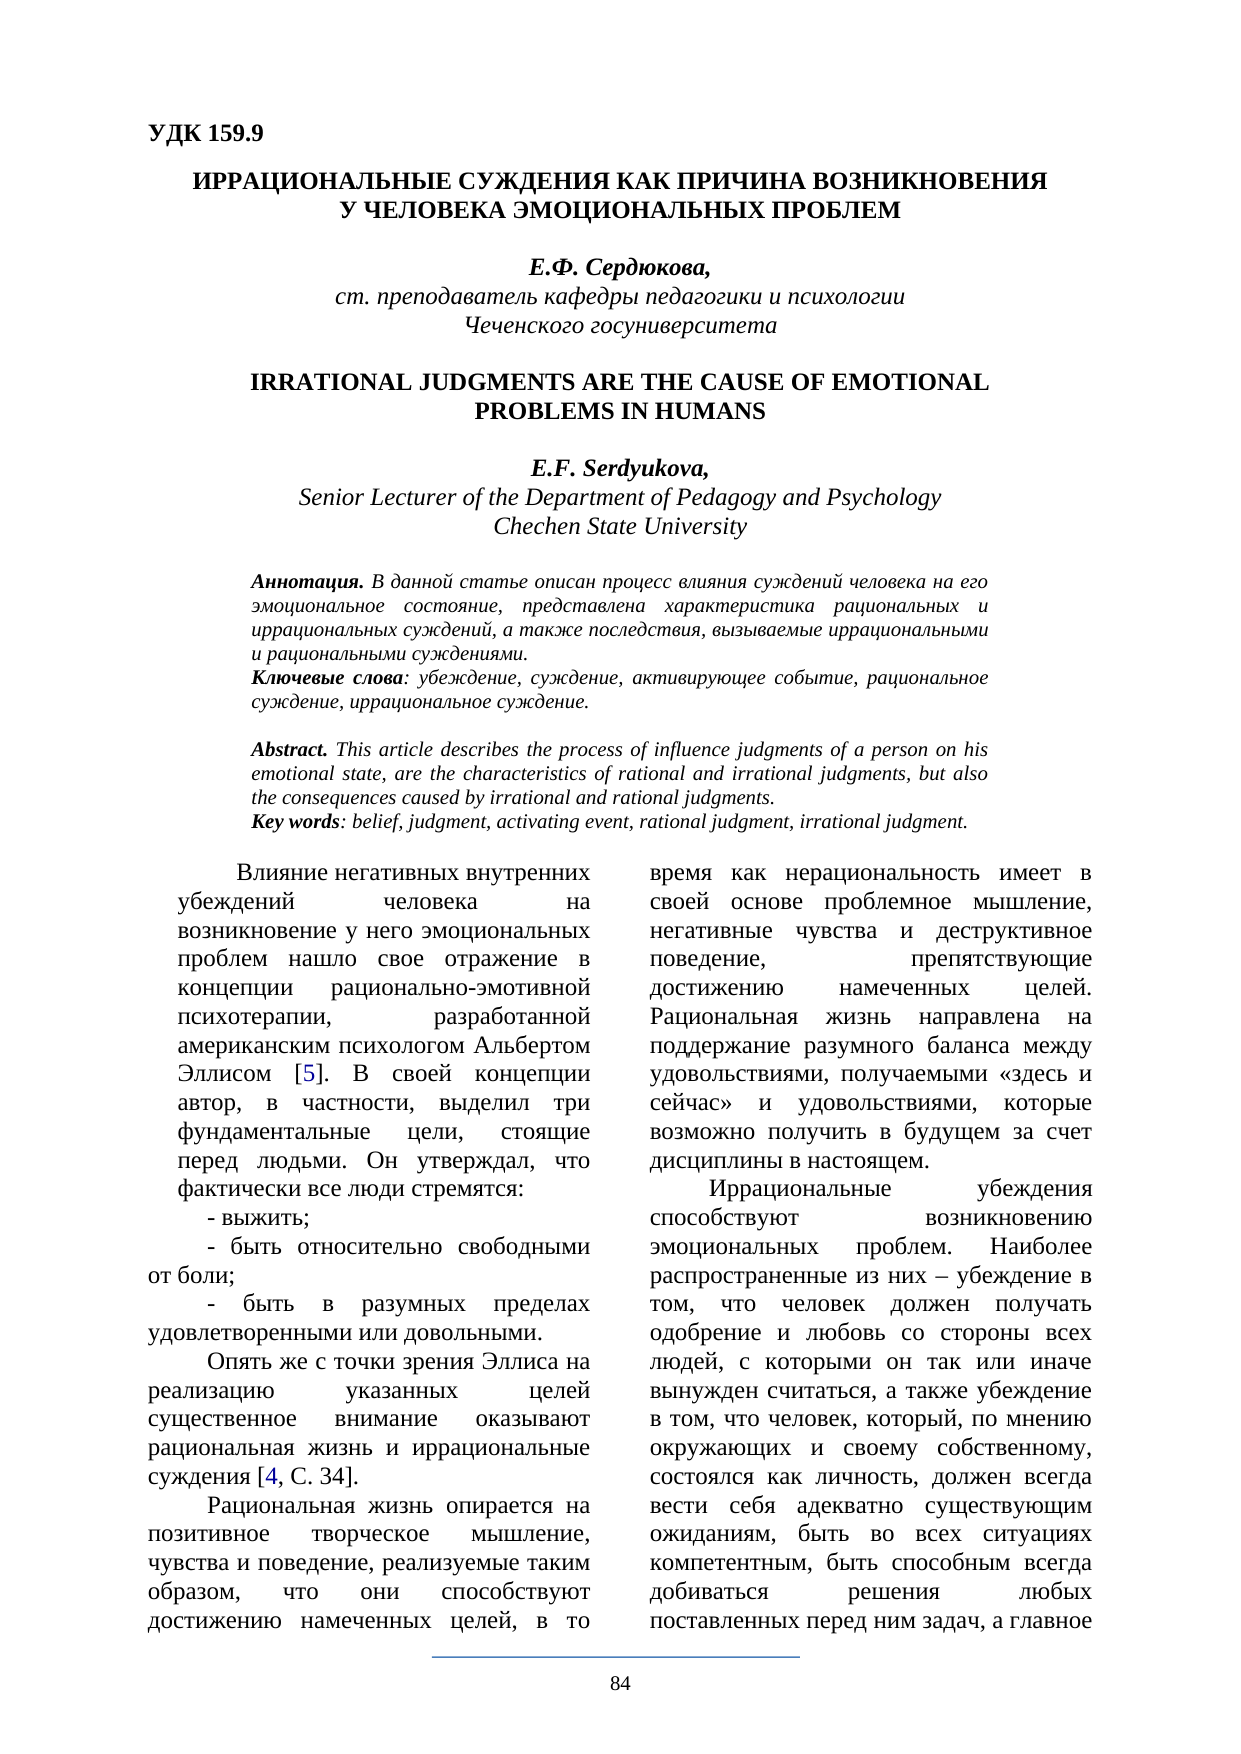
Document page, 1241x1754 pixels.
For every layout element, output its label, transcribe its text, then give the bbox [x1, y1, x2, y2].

text Рациональная жизнь опирается на позитивное творческое мышление, чувства и поведение, реализуемые таким образом, что они способствуют достижению намеченных целей, в то время как нерациональность имеет в своей основе проблемное мышление, негативные чувства и деструктивное поведение, препятствующие достижению намеченных целей. Рациональная жизнь направлена на поддержание разумного баланса между удовольствиями, получаемыми «здесь и сейчас» и удовольствиями, которые возможно получить в будущем за счет дисциплины в настоящем. [649, 857, 1092, 1173]
text IRRATIONAL JUDGMENTS ARE THE CAUSE OF EMOTIONAL [148, 367, 1092, 396]
text Влияние негативных внутренних убеждений человека на возникновение у него эмоциональных проблем нашло свое отражение в концепции рационально-эмотивной психотерапии, разработанной американским психологом Альбертом Эллисом [5]. В своей концепции автор, в частности, выделил три фундаментальные цели, стоящие перед людьми. Он утверждал, что фактически все люди стремятся: [177, 857, 591, 1202]
text E.F. Serdyukova, [148, 453, 1092, 482]
text Аннотация. В данной статье описан процесс влияния суждений человека на его эмоциональное состояние, представлена характеристика рациональных и иррациональных суждений, а также последствия, вызываемые иррациональными и рациональными суждениями. [251, 568, 989, 665]
text Key words: belief, judgment, activating event, rational judgment, irrational judgment. [251, 809, 989, 833]
text Чеченского госуниверситета [148, 310, 1092, 338]
text - быть в разумных пределах удовлетворенными или довольными. [148, 1288, 591, 1346]
text - быть относительно свободными от боли; [148, 1231, 591, 1288]
text Е.Ф. Сердюкова, [148, 252, 1092, 281]
text Опять же с точки зрения Эллиса на реализацию указанных целей существенное внимание оказывают рациональная жизнь и иррациональные суждения [4, С. 34]. [148, 1346, 591, 1490]
text PROBLEMS IN HUMANS [148, 396, 1092, 425]
text УДК 159.9 [148, 118, 1092, 147]
text Abstract. This article describes the process of influence judgments of a person on his emotional state, are the characteristics of rational and irrational judgments, but also the consequences caused by irrational and rational judgments. [251, 737, 989, 809]
text У ЧЕЛОВЕКА ЭМОЦИОНАЛЬНЫХ ПРОБЛЕМ [148, 195, 1092, 223]
text Senior Lecturer of the Department of Pedagogy and Psychology [148, 482, 1092, 511]
text ИРРАЦИОНАЛЬНЫЕ СУЖДЕНИЯ КАК ПРИЧИНА ВОЗНИКНОВЕНИЯ [148, 166, 1092, 195]
text Chechen State University [148, 511, 1092, 540]
text ст. преподаватель кафедры педагогики и психологии [148, 281, 1092, 310]
text Ключевые слова: убеждение, суждение, активирующее событие, рациональное суждение, иррациональное суждение. [251, 665, 989, 713]
text - выжить; [148, 1202, 591, 1231]
text Рациональная жизнь опирается на позитивное творческое мышление, чувства и поведение, реализуемые таким образом, что они способствуют достижению намеченных целей, в то время как нерациональность имеет в своей основе проблемное мышление, негативные чувства и деструктивное поведение, препятствующие достижению намеченных целей. Рациональная жизнь направлена на поддержание разумного баланса между удовольствиями, получаемыми «здесь и сейчас» и удовольствиями, которые возможно получить в будущем за счет дисциплины в настоящем. [148, 1490, 591, 1633]
